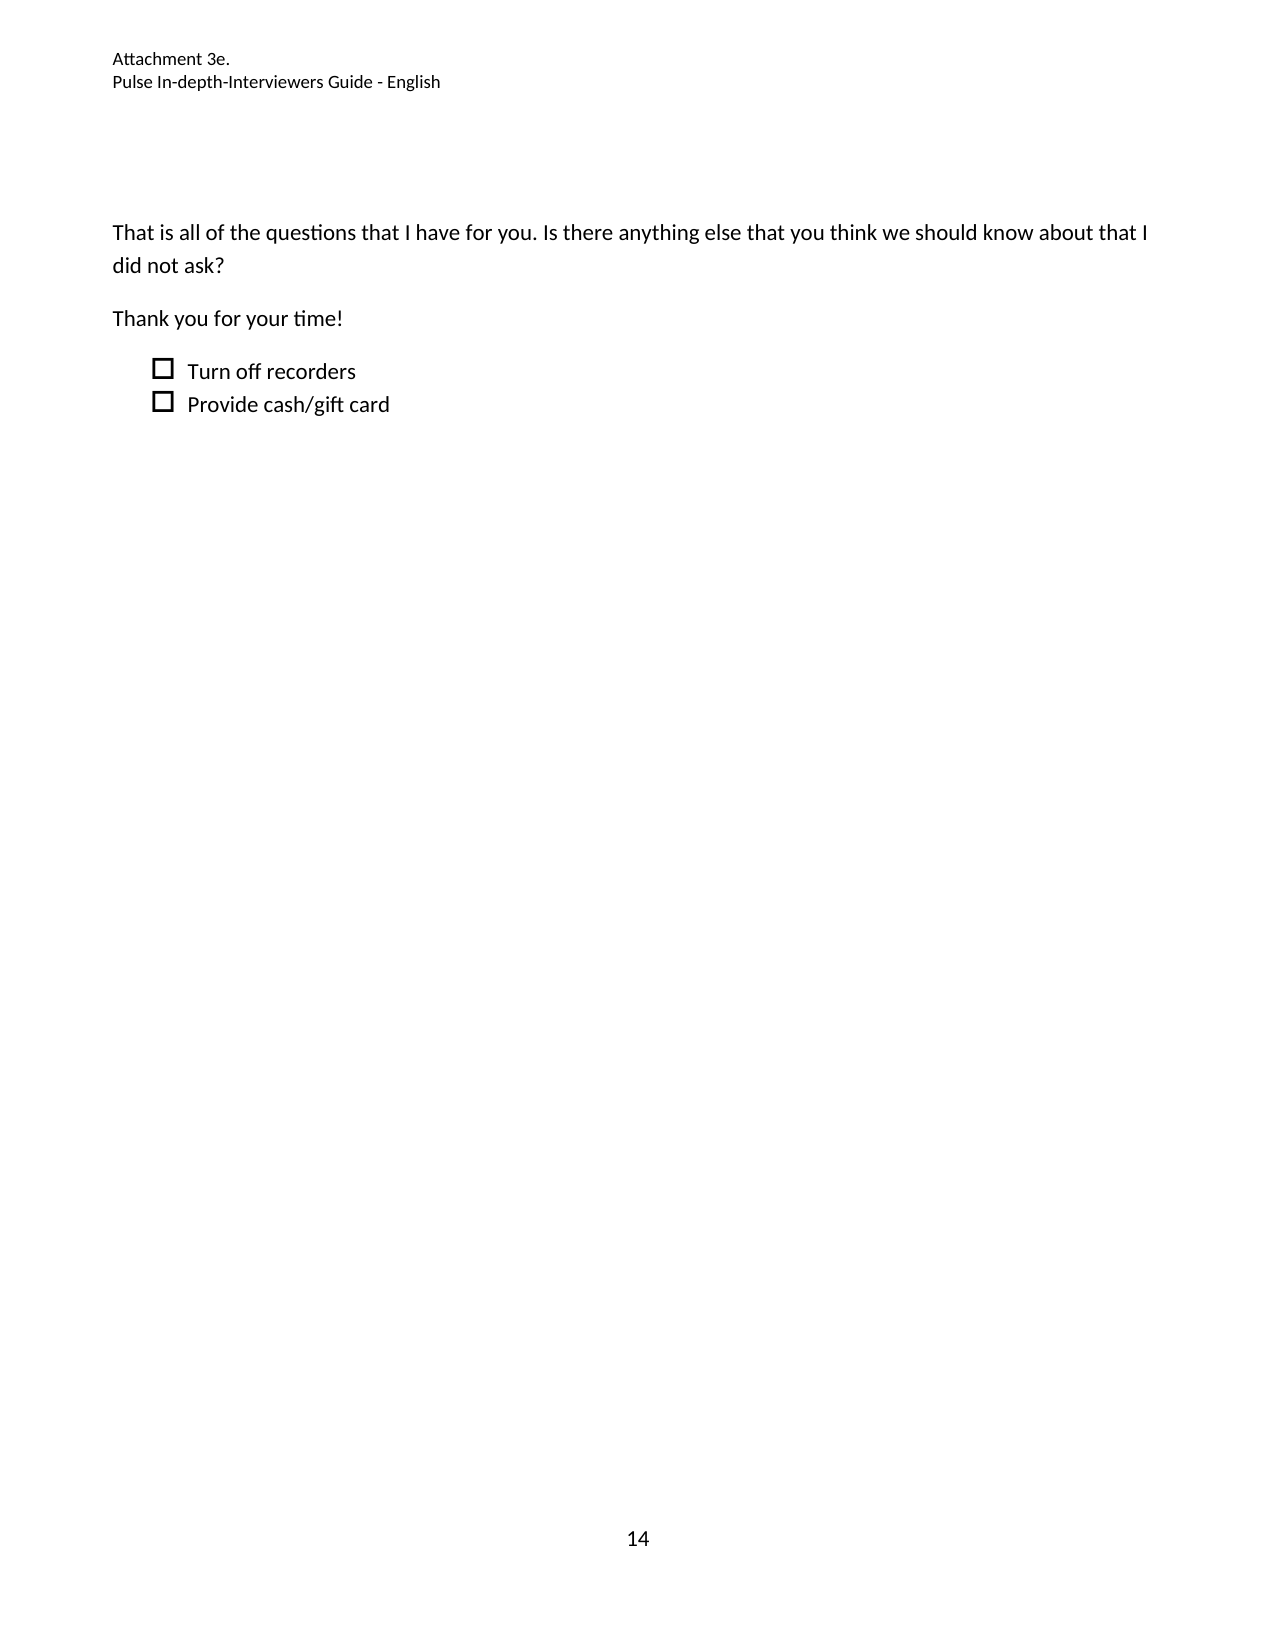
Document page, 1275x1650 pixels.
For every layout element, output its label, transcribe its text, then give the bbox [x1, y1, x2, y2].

text Thank you for your time! [112, 304, 1162, 332]
list Turn off recorders [150, 357, 1162, 385]
text That is all of the questions that I have for you. Is there anything else that you think we should know about that I did not ask? [112, 218, 1162, 279]
list Provide cash/gift card [150, 390, 1162, 418]
